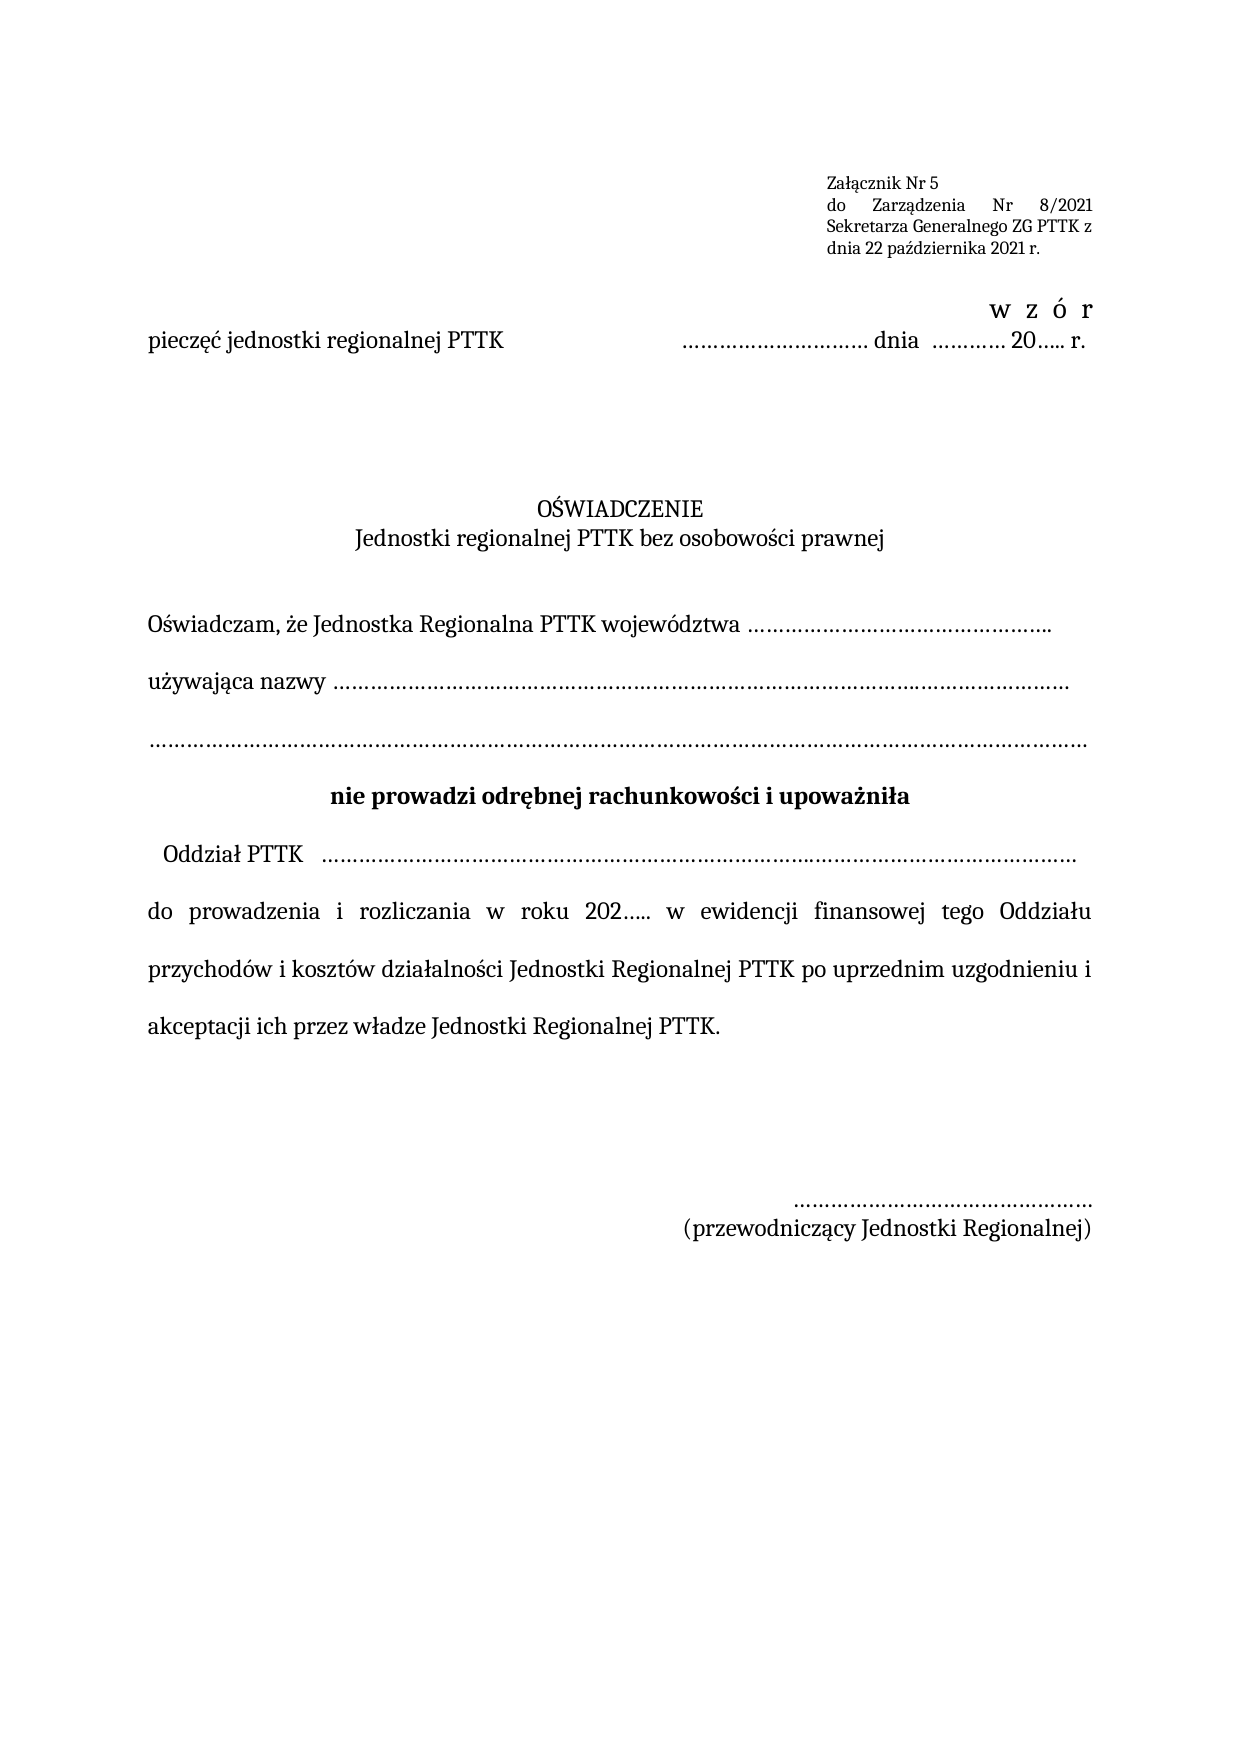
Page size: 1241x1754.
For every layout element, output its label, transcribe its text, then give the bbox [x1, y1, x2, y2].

text ………………………………………… [148, 1185, 1093, 1213]
text …………………………………………………………………………………………………………………………………… [148, 725, 1093, 753]
text nie prowadzi odrębnej rachunkowości i upoważniła [148, 782, 1093, 811]
text Jednostki regionalnej PTTK bez osobowości prawnej [148, 523, 1093, 552]
text Oświadczam, że Jednostka Regionalna PTTK województwa …………………………………………. [148, 610, 1093, 638]
text do Zarządzenia Nr 8/2021 Sekretarza Generalnego ZG PTTK z dnia 22 października 2021 r. [827, 194, 1093, 259]
text OŚWIADCZENIE [148, 495, 1093, 523]
text wzór [148, 292, 1093, 326]
subtitle Załącznik Nr 5 [827, 173, 1093, 194]
text do prowadzenia i rozliczania w roku 202….. w ewidencji finansowej tego Oddziału przychodów i kosztów działalności Jednostki Regionalnej PTTK po uprzednim uzgodnieniu i akceptacji ich przez władze Jednostki Regionalnej PTTK. [148, 897, 1093, 1041]
text używająca nazwy ………………………………………………………………………………….…………………… [148, 667, 1093, 696]
text (przewodniczący Jednostki Regionalnej) [148, 1213, 1093, 1242]
text Oddział PTTK …………………………………………………………………….…………………………………… [148, 840, 1093, 868]
text pieczęć jednostki regionalnej PTTK ………………………… dnia ………… 20….. r. [148, 326, 1093, 355]
